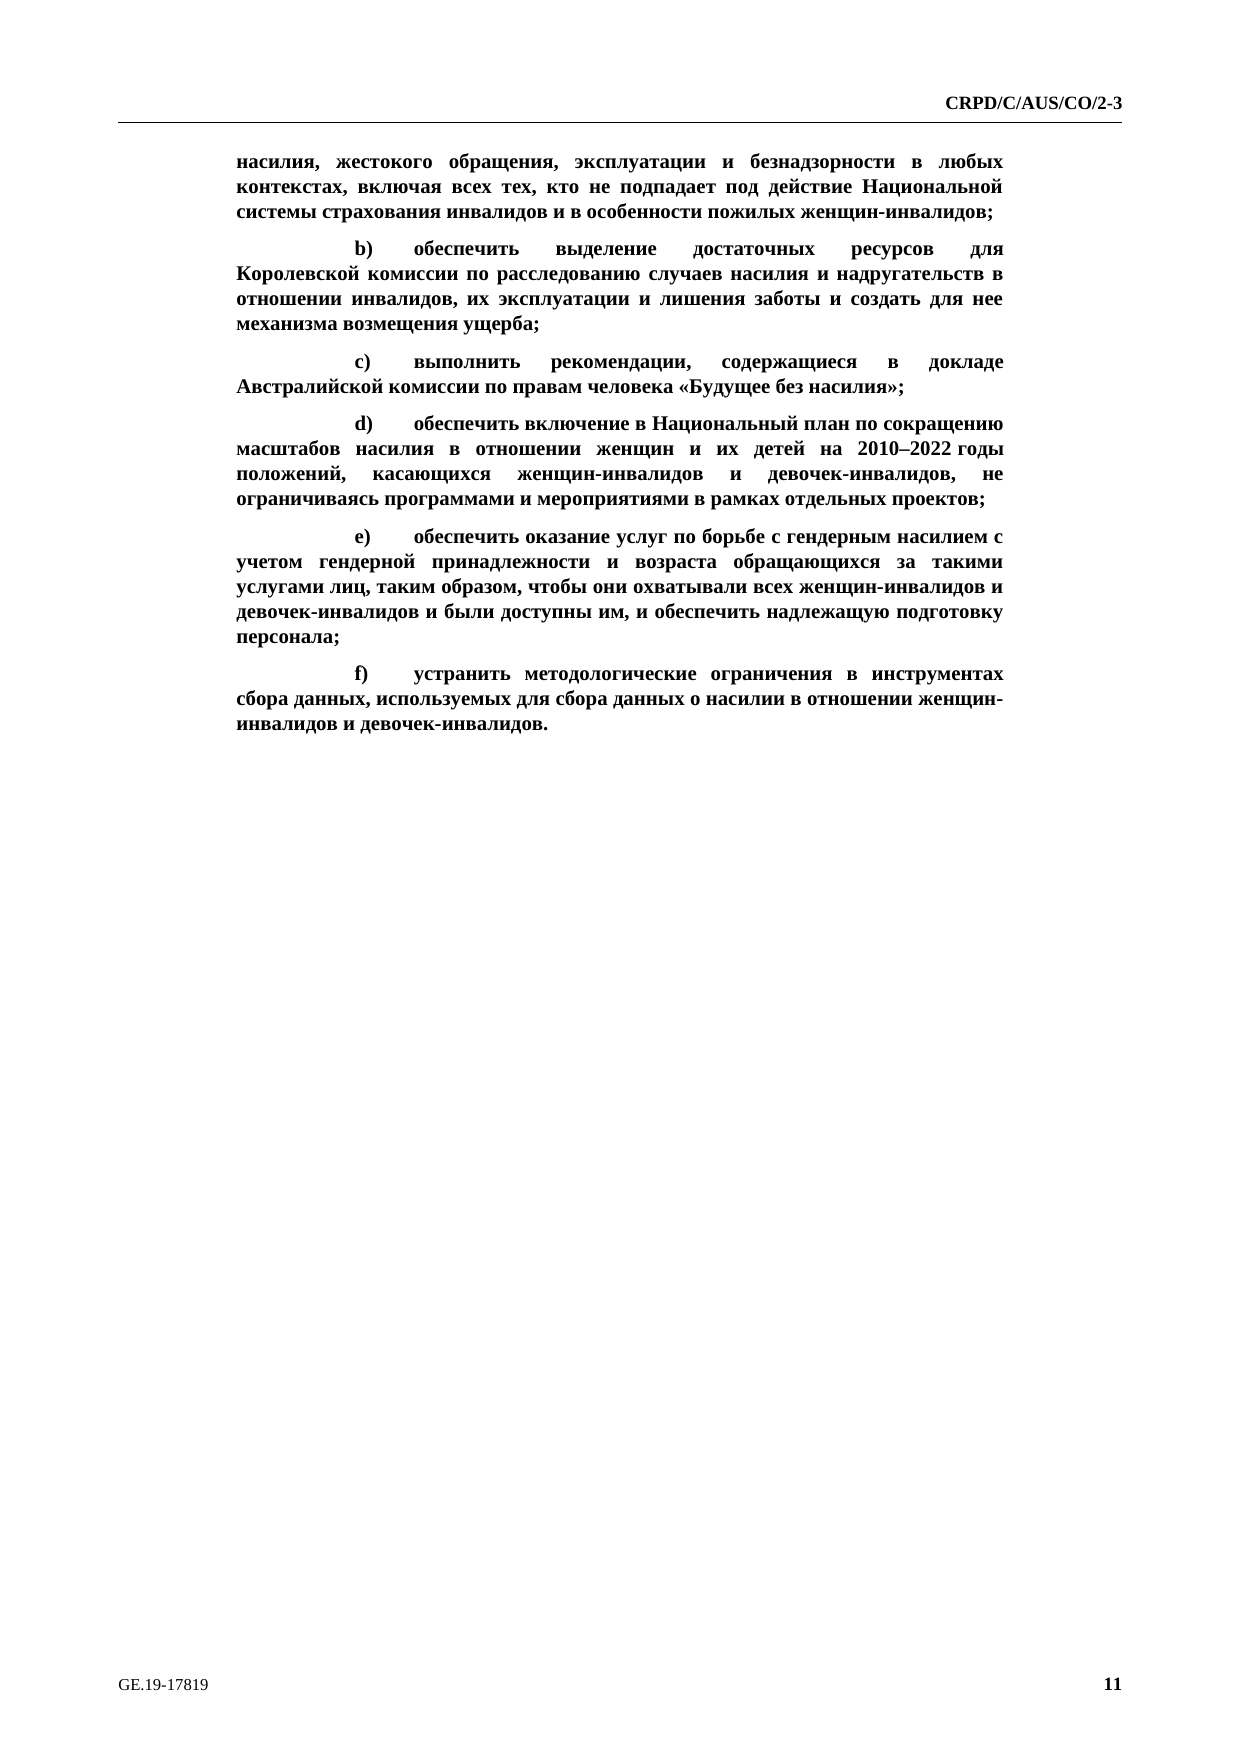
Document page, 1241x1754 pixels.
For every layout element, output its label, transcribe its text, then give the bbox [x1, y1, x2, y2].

text e) обеспечить оказание услуг по борьбе с гендерным насилием с учетом гендерной принадлежности и возраста обращающихся за такими услугами лиц, таким образом, чтобы они охватывали всех женщин-инвалидов и девочек-инвалидов и были доступны им, и обеспечить надлежащую подготовку персонала; [236, 523, 1004, 648]
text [236, 148, 1004, 223]
text f) устранить методологические ограничения в инструментах сбора данных, используемых для сбора данных о насилии в отношении женщин-инвалидов и девочек-инвалидов. [236, 660, 1004, 735]
text b) обеспечить выделение достаточных ресурсов для Королевской комиссии по расследованию случаев насилия и надругательств в отношении инвалидов, их эксплуатации и лишения заботы и создать для нее механизма возмещения ущерба; [236, 235, 1004, 335]
text c) выполнить рекомендации, содержащиеся в докладе Австралийской комиссии по правам человека «Будущее без насилия»; [236, 348, 1004, 398]
text d) обеспечить включение в Национальный план по сокращению масштабов насилия в отношении женщин и их детей на 2010–2022 годы положений, касающихся женщин-инвалидов и девочек-инвалидов, не ограничиваясь программами и мероприятиями в рамках отдельных проектов; [236, 410, 1004, 510]
